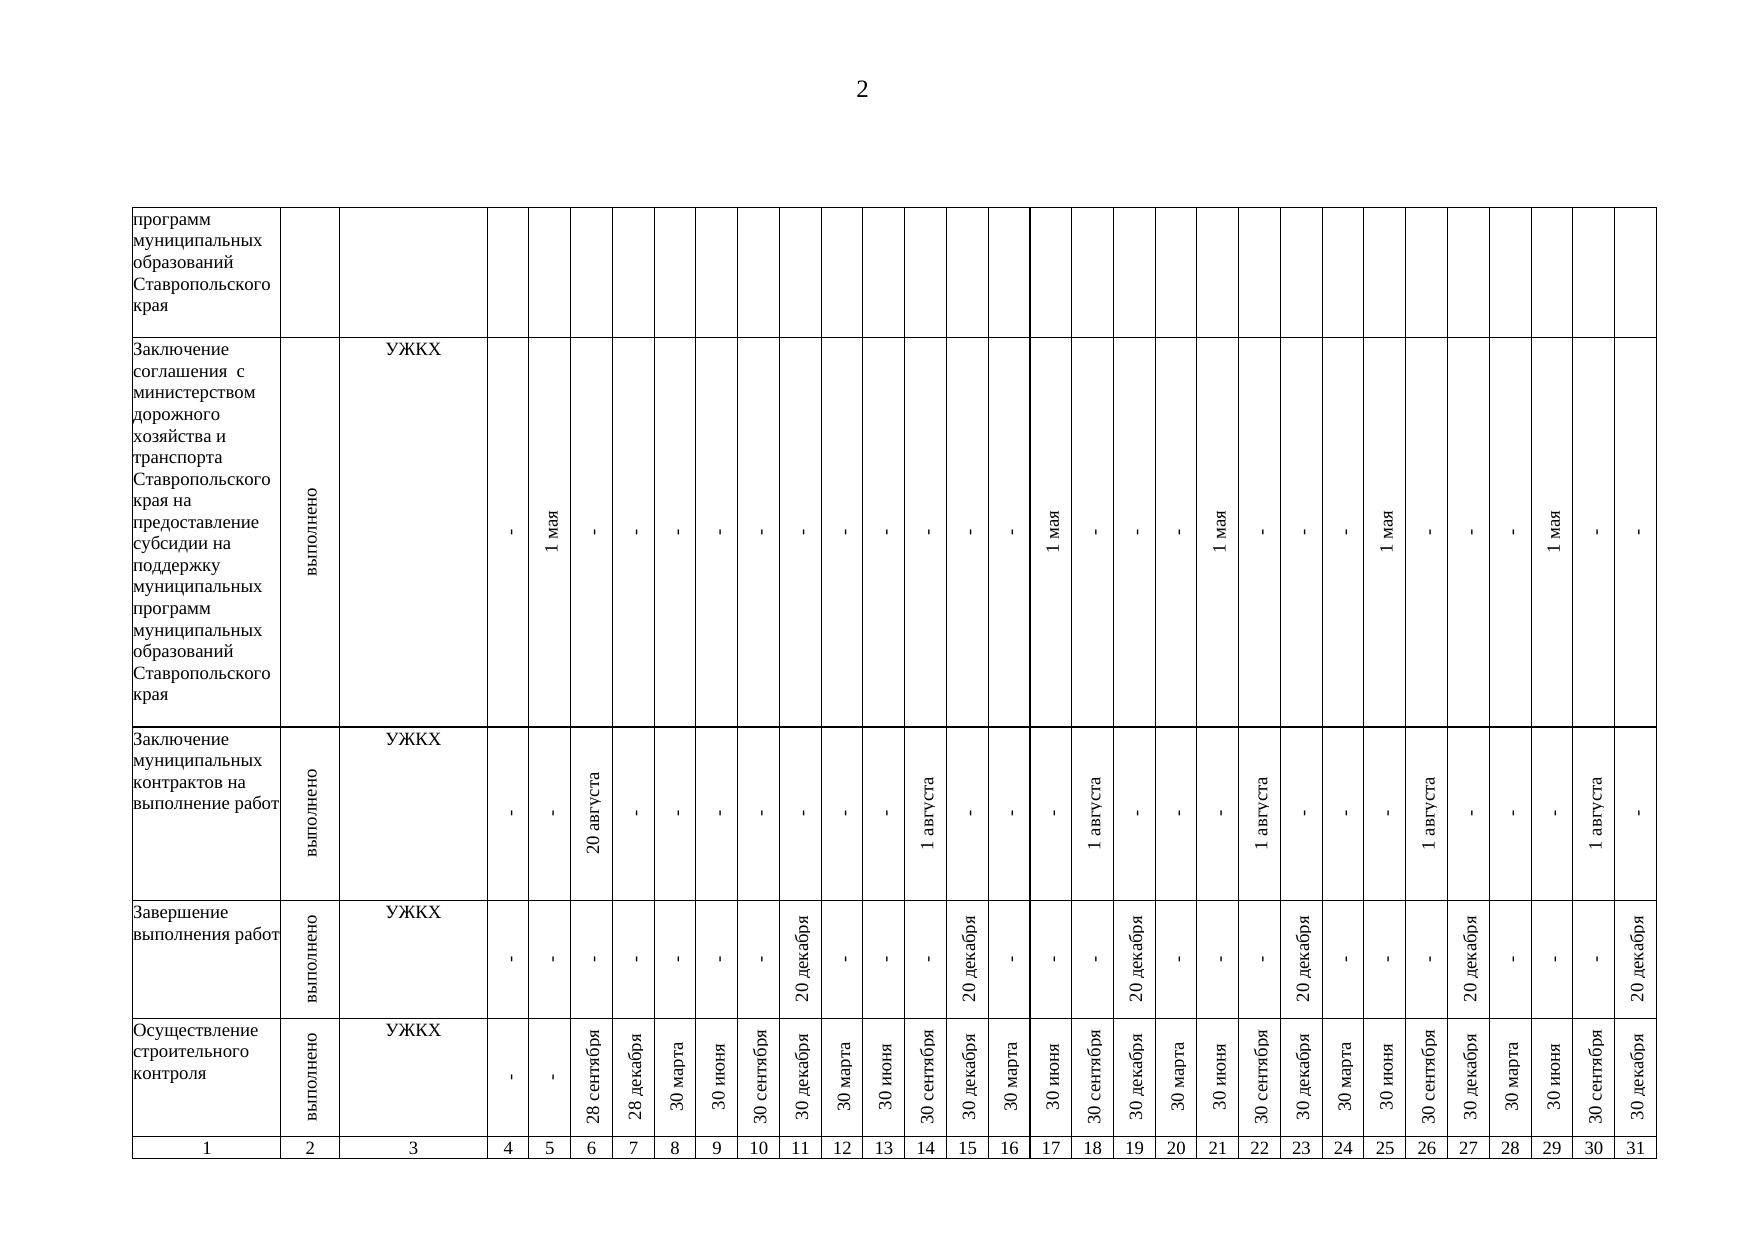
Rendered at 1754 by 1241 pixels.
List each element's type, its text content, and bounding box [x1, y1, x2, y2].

table_cell - [1197, 901, 1238, 1018]
table_cell [1197, 208, 1238, 337]
table_cell [340, 208, 487, 337]
table_cell 30 марта [1156, 1019, 1196, 1136]
table_cell Осуществление строительного контроля [133, 1019, 280, 1136]
table_cell 24 [1323, 1137, 1363, 1158]
table_cell - [1197, 728, 1238, 900]
table_cell - [738, 901, 779, 1018]
table_cell 30 декабря [1114, 1019, 1155, 1136]
table_cell 12 [822, 1137, 862, 1158]
table_cell [571, 208, 612, 337]
table_cell [1406, 208, 1447, 337]
table_cell - [1573, 901, 1614, 1018]
table_cell [529, 208, 570, 337]
table_cell - [947, 728, 988, 900]
table_cell - [780, 728, 821, 900]
table_cell 1 мая [1364, 338, 1405, 726]
table_cell Завершение выполнения работ [133, 901, 280, 1018]
table_cell 30 июня [1364, 1019, 1405, 1136]
table_cell - [1031, 728, 1071, 900]
table_cell 27 [1448, 1137, 1489, 1158]
table_cell - [1239, 901, 1280, 1018]
table_cell 30 [1573, 1137, 1614, 1158]
table_cell 20 декабря [947, 901, 988, 1018]
table_cell [738, 208, 779, 337]
table_cell 21 [1197, 1137, 1238, 1158]
table_cell - [696, 901, 737, 1018]
table_cell - [905, 901, 946, 1018]
table_cell 20 августа [571, 728, 612, 900]
table_cell 1 мая [1197, 338, 1238, 726]
table_cell - [1573, 338, 1614, 726]
table_cell - [1532, 901, 1572, 1018]
table_cell 30 марта [822, 1019, 862, 1136]
table_cell - [1114, 728, 1155, 900]
table_cell - [989, 901, 1029, 1018]
table_cell 30 июня [1197, 1019, 1238, 1136]
table_cell 30 декабря [1615, 1019, 1656, 1136]
table_cell - [1490, 901, 1531, 1018]
table_cell 1 августа [1573, 728, 1614, 900]
table_cell - [613, 901, 654, 1018]
table_cell 7 [613, 1137, 654, 1158]
table_cell 8 [655, 1137, 695, 1158]
table_cell [822, 208, 862, 337]
table_cell [1448, 208, 1489, 337]
table_cell - [1364, 728, 1405, 900]
table_cell выполнено [281, 901, 339, 1018]
table_cell 3 [340, 1137, 487, 1158]
table_cell - [1114, 338, 1155, 726]
table_cell 13 [863, 1137, 904, 1158]
table_cell 20 [1156, 1137, 1196, 1158]
table_cell - [1615, 728, 1656, 900]
table_cell [1364, 208, 1405, 337]
table_cell 30 сентября [738, 1019, 779, 1136]
table_cell - [1156, 901, 1196, 1018]
table_cell - [696, 338, 737, 726]
table_cell - [1323, 338, 1363, 726]
table_cell - [1239, 338, 1280, 726]
table_cell 23 [1281, 1137, 1322, 1158]
table_cell [1281, 208, 1322, 337]
table_cell 20 декабря [780, 901, 821, 1018]
table_cell - [1072, 338, 1113, 726]
table_cell - [655, 728, 695, 900]
table_cell 6 [571, 1137, 612, 1158]
table_cell - [529, 901, 570, 1018]
table_cell 20 декабря [1281, 901, 1322, 1018]
table_cell 30 июня [863, 1019, 904, 1136]
table_cell - [655, 901, 695, 1018]
table_cell - [989, 728, 1029, 900]
table_cell - [1406, 338, 1447, 726]
table_cell - [655, 338, 695, 726]
table_cell [488, 208, 528, 337]
table_cell 20 декабря [1114, 901, 1155, 1018]
table_cell - [1281, 728, 1322, 900]
table_cell [989, 208, 1029, 337]
table_cell - [488, 901, 528, 1018]
table_cell - [1615, 338, 1656, 726]
table_cell 1 августа [1406, 728, 1447, 900]
table_cell 30 сентября [1573, 1019, 1614, 1136]
table_cell [1156, 208, 1196, 337]
table_cell 28 декабря [613, 1019, 654, 1136]
table_cell 30 июня [1031, 1019, 1071, 1136]
table_cell 30 сентября [1239, 1019, 1280, 1136]
table_cell УЖКХ [340, 728, 487, 900]
table_cell 30 декабря [1448, 1019, 1489, 1136]
table_cell 20 декабря [1448, 901, 1489, 1018]
table_cell - [1323, 728, 1363, 900]
table_cell 25 [1364, 1137, 1405, 1158]
table_cell [281, 208, 339, 337]
table_cell - [696, 728, 737, 900]
table_cell [780, 208, 821, 337]
table_cell - [780, 338, 821, 726]
table_cell - [488, 1019, 528, 1136]
table_cell [1532, 208, 1572, 337]
table_cell УЖКХ [340, 338, 487, 726]
table_cell 15 [947, 1137, 988, 1158]
table_cell - [1448, 338, 1489, 726]
table_cell [1323, 208, 1363, 337]
table_cell [1490, 208, 1531, 337]
table_cell программ муниципальных образований Ставропольского края [133, 208, 280, 337]
table_cell 22 [1239, 1137, 1280, 1158]
table_cell 1 августа [1239, 728, 1280, 900]
table_cell - [1156, 338, 1196, 726]
table_cell 26 [1406, 1137, 1447, 1158]
table_cell [655, 208, 695, 337]
table_cell 5 [529, 1137, 570, 1158]
table_cell 30 сентября [1406, 1019, 1447, 1136]
table_cell [613, 208, 654, 337]
table_cell - [529, 728, 570, 900]
table_cell - [571, 901, 612, 1018]
table_cell - [1072, 901, 1113, 1018]
table_cell 30 марта [989, 1019, 1029, 1136]
table_cell 30 июня [696, 1019, 737, 1136]
table_cell - [738, 728, 779, 900]
table_cell - [947, 338, 988, 726]
table_cell - [613, 338, 654, 726]
table_cell [1031, 208, 1071, 337]
table_cell 30 декабря [947, 1019, 988, 1136]
table_cell - [488, 338, 528, 726]
table_cell 11 [780, 1137, 821, 1158]
table_cell 18 [1072, 1137, 1113, 1158]
table_cell 1 августа [905, 728, 946, 900]
table_cell - [989, 338, 1029, 726]
table_cell - [822, 728, 862, 900]
table_cell - [863, 728, 904, 900]
table_cell - [571, 338, 612, 726]
table_cell - [863, 338, 904, 726]
table_cell [1072, 208, 1113, 337]
table_cell [947, 208, 988, 337]
table_cell - [822, 901, 862, 1018]
table_cell [863, 208, 904, 337]
table_cell 30 марта [655, 1019, 695, 1136]
table_cell - [529, 1019, 570, 1136]
table_cell УЖКХ [340, 901, 487, 1018]
table_cell [1239, 208, 1280, 337]
table_cell выполнено [281, 728, 339, 900]
table_cell - [1031, 901, 1071, 1018]
table_cell - [488, 728, 528, 900]
table_cell 28 сентября [571, 1019, 612, 1136]
table_cell выполнено [281, 1019, 339, 1136]
table_cell - [1323, 901, 1363, 1018]
table_cell [1114, 208, 1155, 337]
table_cell - [1156, 728, 1196, 900]
table_cell 1 августа [1072, 728, 1113, 900]
table_cell [905, 208, 946, 337]
table_cell 30 марта [1490, 1019, 1531, 1136]
table_cell УЖКХ [340, 1019, 487, 1136]
table_cell - [1532, 728, 1572, 900]
table_cell - [822, 338, 862, 726]
table_cell - [1490, 338, 1531, 726]
table_cell - [738, 338, 779, 726]
table_cell выполнено [281, 338, 339, 726]
table_cell 17 [1031, 1137, 1071, 1158]
table_cell [1615, 208, 1656, 337]
table_cell 9 [696, 1137, 737, 1158]
table_cell Заключение муниципальных контрактов на выполнение работ [133, 728, 280, 900]
table_cell [696, 208, 737, 337]
table_cell 30 июня [1532, 1019, 1572, 1136]
table_cell 29 [1532, 1137, 1572, 1158]
table_cell 1 мая [1532, 338, 1572, 726]
table_cell 1 [133, 1137, 280, 1158]
table_cell - [905, 338, 946, 726]
table_cell 31 [1615, 1137, 1656, 1158]
table_cell 19 [1114, 1137, 1155, 1158]
table_cell 30 декабря [780, 1019, 821, 1136]
table_cell - [1448, 728, 1489, 900]
table_cell - [1364, 901, 1405, 1018]
table_cell Заключение соглашения с министерством дорожного хозяйства и транспорта Ставропольского края на предоставление субсидии на поддержку муниципальных программ муниципальных образований Ставропольского края [133, 338, 280, 726]
table_cell 30 сентября [905, 1019, 946, 1136]
table_cell 30 марта [1323, 1019, 1363, 1136]
table_cell - [613, 728, 654, 900]
table_cell [1573, 208, 1614, 337]
table_cell - [1490, 728, 1531, 900]
table_cell 10 [738, 1137, 779, 1158]
table_cell 28 [1490, 1137, 1531, 1158]
table_cell 30 декабря [1281, 1019, 1322, 1136]
table_cell 1 мая [1031, 338, 1071, 726]
table_cell 14 [905, 1137, 946, 1158]
table_cell 4 [488, 1137, 528, 1158]
table_cell 30 сентября [1072, 1019, 1113, 1136]
table_cell 2 [281, 1137, 339, 1158]
table_cell - [1281, 338, 1322, 726]
table_cell - [863, 901, 904, 1018]
table_cell 1 мая [529, 338, 570, 726]
table_cell - [1406, 901, 1447, 1018]
table_cell 16 [989, 1137, 1029, 1158]
table_cell 20 декабря [1615, 901, 1656, 1018]
